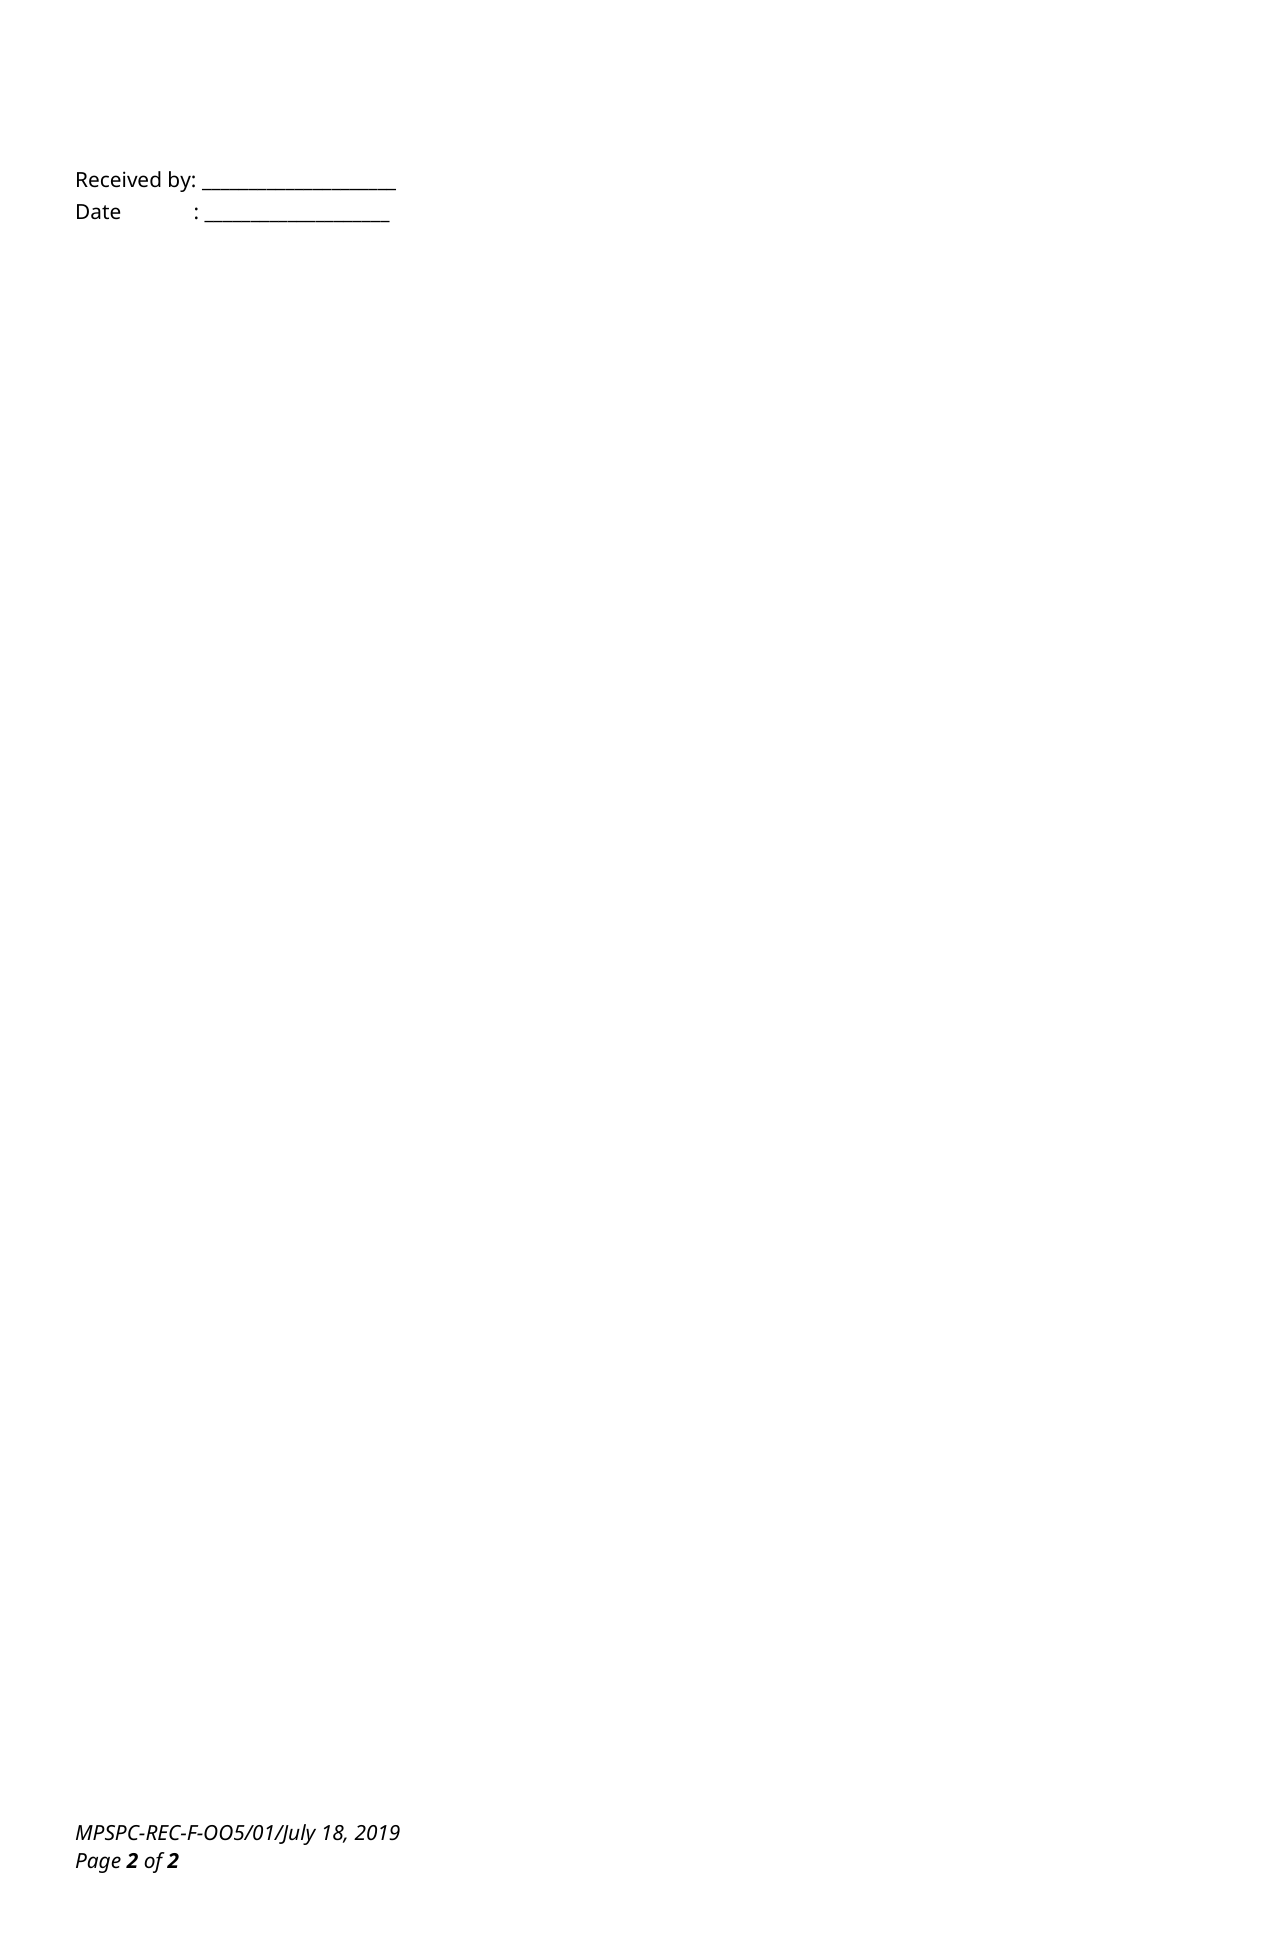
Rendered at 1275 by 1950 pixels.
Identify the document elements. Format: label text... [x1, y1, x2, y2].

text Date : ____________________ [75, 197, 1200, 226]
text Received by: _____________________ [75, 165, 1200, 193]
